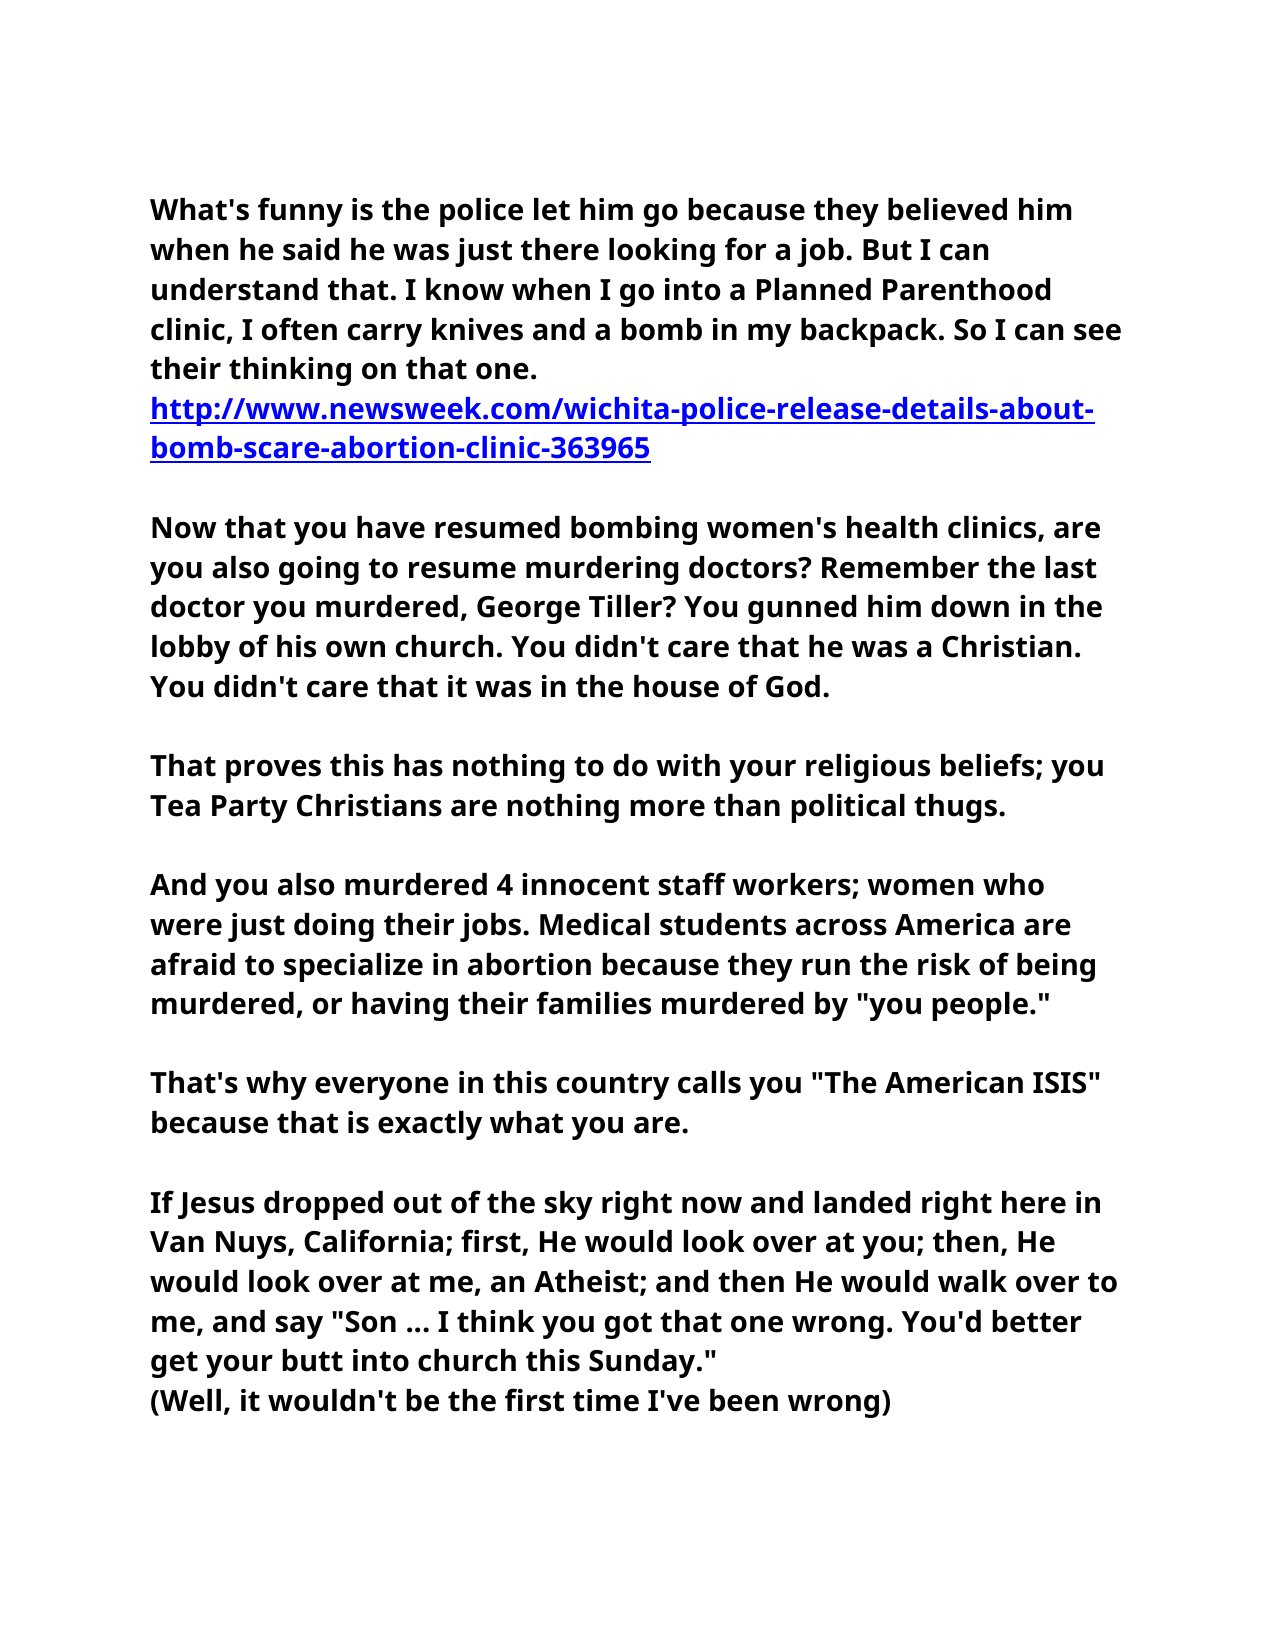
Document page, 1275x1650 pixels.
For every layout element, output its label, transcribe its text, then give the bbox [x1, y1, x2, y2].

text (Well, it wouldn't be the first time I've been wrong) [150, 1380, 1125, 1420]
text That's why everyone in this country calls you "The American ISIS" because that is exactly what you are. [150, 1063, 1125, 1142]
text http://www.newsweek.com/wichita-police-release-details-about-bomb-scare-abortion-clinic-363965 [150, 388, 1125, 467]
text What's funny is the police let him go because they believed him when he said he was just there looking for a job. But I can understand that. I know when I go into a Planned Parenthood clinic, I often carry knives and a bomb in my backpack. So I can see their thinking on that one. [150, 190, 1125, 388]
text And you also murdered 4 innocent staff workers; women who were just doing their jobs. Medical students across America are afraid to specialize in abortion because they run the risk of being murdered, or having their families murdered by "you people." [150, 864, 1125, 1023]
text That proves this has nothing to do with your religious beliefs; you Tea Party Christians are nothing more than political thugs. [150, 745, 1125, 825]
text Now that you have resumed bombing women's health clinics, are you also going to resume murdering doctors? Remember the last doctor you murdered, George Tiller? You gunned him down in the lobby of his own church. You didn't care that he was a Christian. You didn't care that it was in the house of God. [150, 507, 1125, 706]
text If Jesus dropped out of the sky right now and landed right here in Van Nuys, California; first, He would look over at you; then, He would look over at me, an Atheist; and then He would walk over to me, and say "Son ... I think you got that one wrong. You'd better get your butt into church this Sunday." [150, 1182, 1125, 1380]
